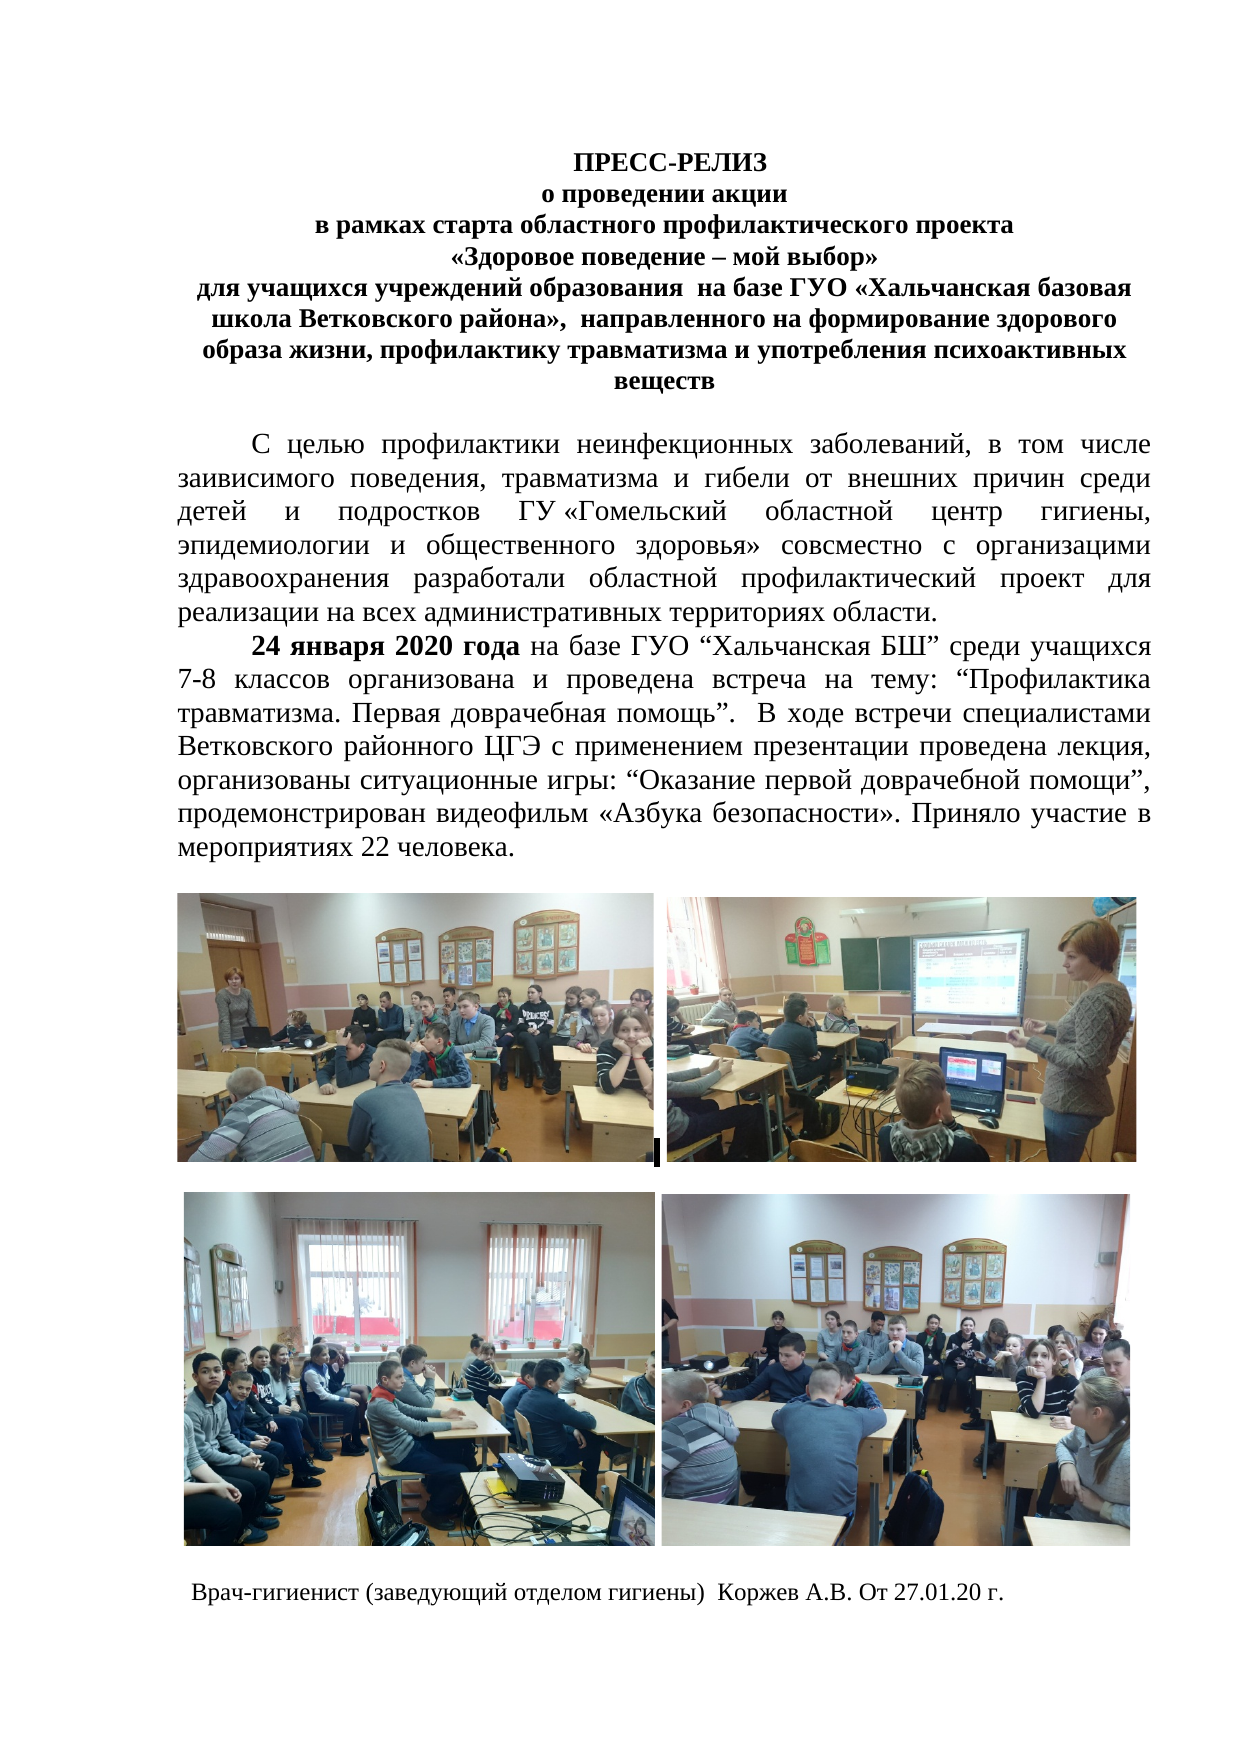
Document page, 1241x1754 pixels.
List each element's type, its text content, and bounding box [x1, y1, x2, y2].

picture [177, 893, 654, 1162]
picture [666, 897, 1137, 1162]
text в рамках старта областного профилактического проекта [177, 208, 1152, 239]
text о проведении акции [177, 177, 1152, 208]
text ПРЕСС-РЕЛИЗ [177, 146, 1152, 177]
text 24 января 2020 года на базе ГУО “Хальчанская БШ” среди учащихся 7-8 классов организована и проведена встреча на тему: “Профилактика травматизма. Первая доврачебная помощь”. В ходе встречи специалистами Ветковского районного ЦГЭ с применением презентации проведена лекция, организованы ситуационные игры: “Оказание первой доврачебной помощи”, продемонстрирован видеофильм «Азбука безопасности». Приняло участие в мероприятиях 22 человека. [177, 628, 1152, 862]
picture [661, 1194, 1131, 1546]
text «Здоровое поведение – мой выбор» [177, 239, 1152, 271]
text для учащихся учреждений образования на базе ГУО «Хальчанская базовая школа Ветковского района», направленного на формирование здорового образа жизни, профилактику травматизма и употребления психоактивных веществ [177, 271, 1152, 395]
picture [183, 1192, 655, 1546]
text Врач-гигиенист (заведующий отделом гигиены) Коржев А.В. От 27.01.20 г. [177, 1577, 1152, 1606]
text С целью профилактики неинфекционных заболеваний, в том числе заивисимого поведения, травматизма и гибели от внешних причин среди детей и подростков ГУ «Гомельский областной центр гигиены, эпидемиологии и общественного здоровья» совсместно с организацими здравоохранения разработали областной профилактический проект для реализации на всех административных территориях области. [177, 426, 1152, 628]
